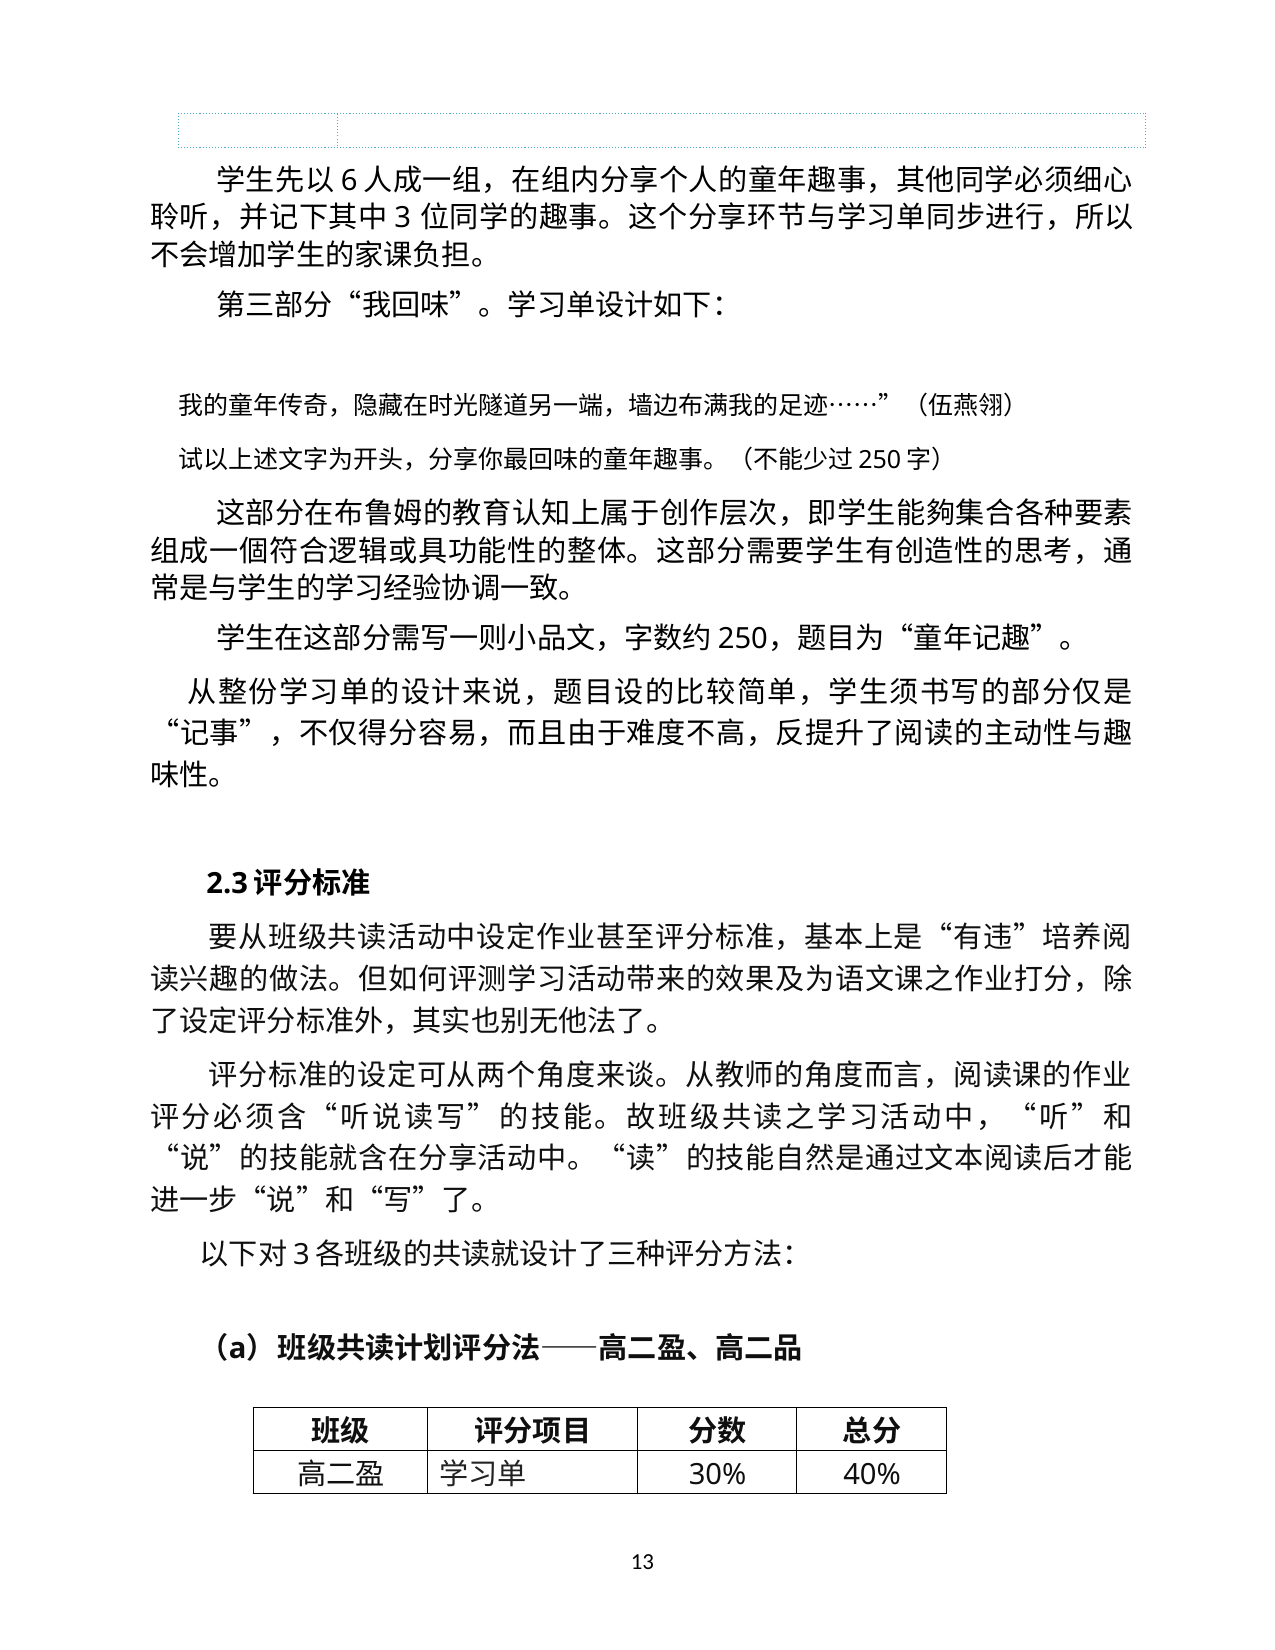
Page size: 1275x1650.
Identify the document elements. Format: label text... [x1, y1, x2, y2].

table_header 班级 [254, 1408, 427, 1450]
table_header 分数 [638, 1408, 796, 1450]
text 第三部分“我回味”。学习单设计如下： [150, 285, 1134, 323]
text 2.3评分标准 [206, 860, 1134, 902]
text 学生先以6人成一组，在组内分享个人的童年趣事，其他同学必须细心聆听，并记下其中3 位同学的趣事。这个分享环节与学习单同步进行，所以不会增加学生的家课负担。 [150, 160, 1134, 273]
text 以下对3各班级的共读就设计了三种评分方法： [150, 1231, 1134, 1273]
text 评分标准的设定可从两个角度来谈。从教师的角度而言，阅读课的作业评分必须含“听说读写”的技能。故班级共读之学习活动中，“听”和“说”的技能就含在分享活动中。“读”的技能自然是通过文本阅读后才能进一步“说”和“写”了。 [150, 1052, 1134, 1219]
text 学生在这部分需写一则小品文，字数约250，题目为“童年记趣”。 [150, 619, 1134, 656]
list 班级共读计划评分法——高二盈、高二品 [199, 1325, 1134, 1367]
table_cell [338, 113, 1146, 147]
text 从整份学习单的设计来说，题目设的比较简单，学生须书写的部分仅是“记事”，不仅得分容易，而且由于难度不高，反提升了阅读的主动性与趣味性。 [150, 669, 1134, 794]
table_cell 40% [797, 1451, 946, 1493]
table_header 总分 [797, 1408, 946, 1450]
table_cell 30% [638, 1451, 796, 1493]
text 我的童年传奇，隐藏在时光隧道另一端，墙边布满我的足迹……”（伍燕翎） [150, 385, 1134, 422]
table_cell 高二盈 [254, 1451, 427, 1493]
text 要从班级共读活动中设定作业甚至评分标准，基本上是“有违”培养阅读兴趣的做法。但如何评测学习活动带来的效果及为语文课之作业打分，除了设定评分标准外，其实也别无他法了。 [150, 914, 1134, 1039]
text 试以上述文字为开头，分享你最回味的童年趣事。（不能少过250字） [178, 439, 1134, 476]
table_header 评分项目 [428, 1408, 637, 1450]
table_cell [178, 113, 337, 147]
table_cell 学习单 [428, 1451, 637, 1493]
text 这部分在布鲁姆的教育认知上属于创作层次，即学生能夠集合各种要素组成一個符合逻辑或具功能性的整体。这部分需要学生有创造性的思考，通常是与学生的学习经验协调一致。 [150, 494, 1134, 606]
